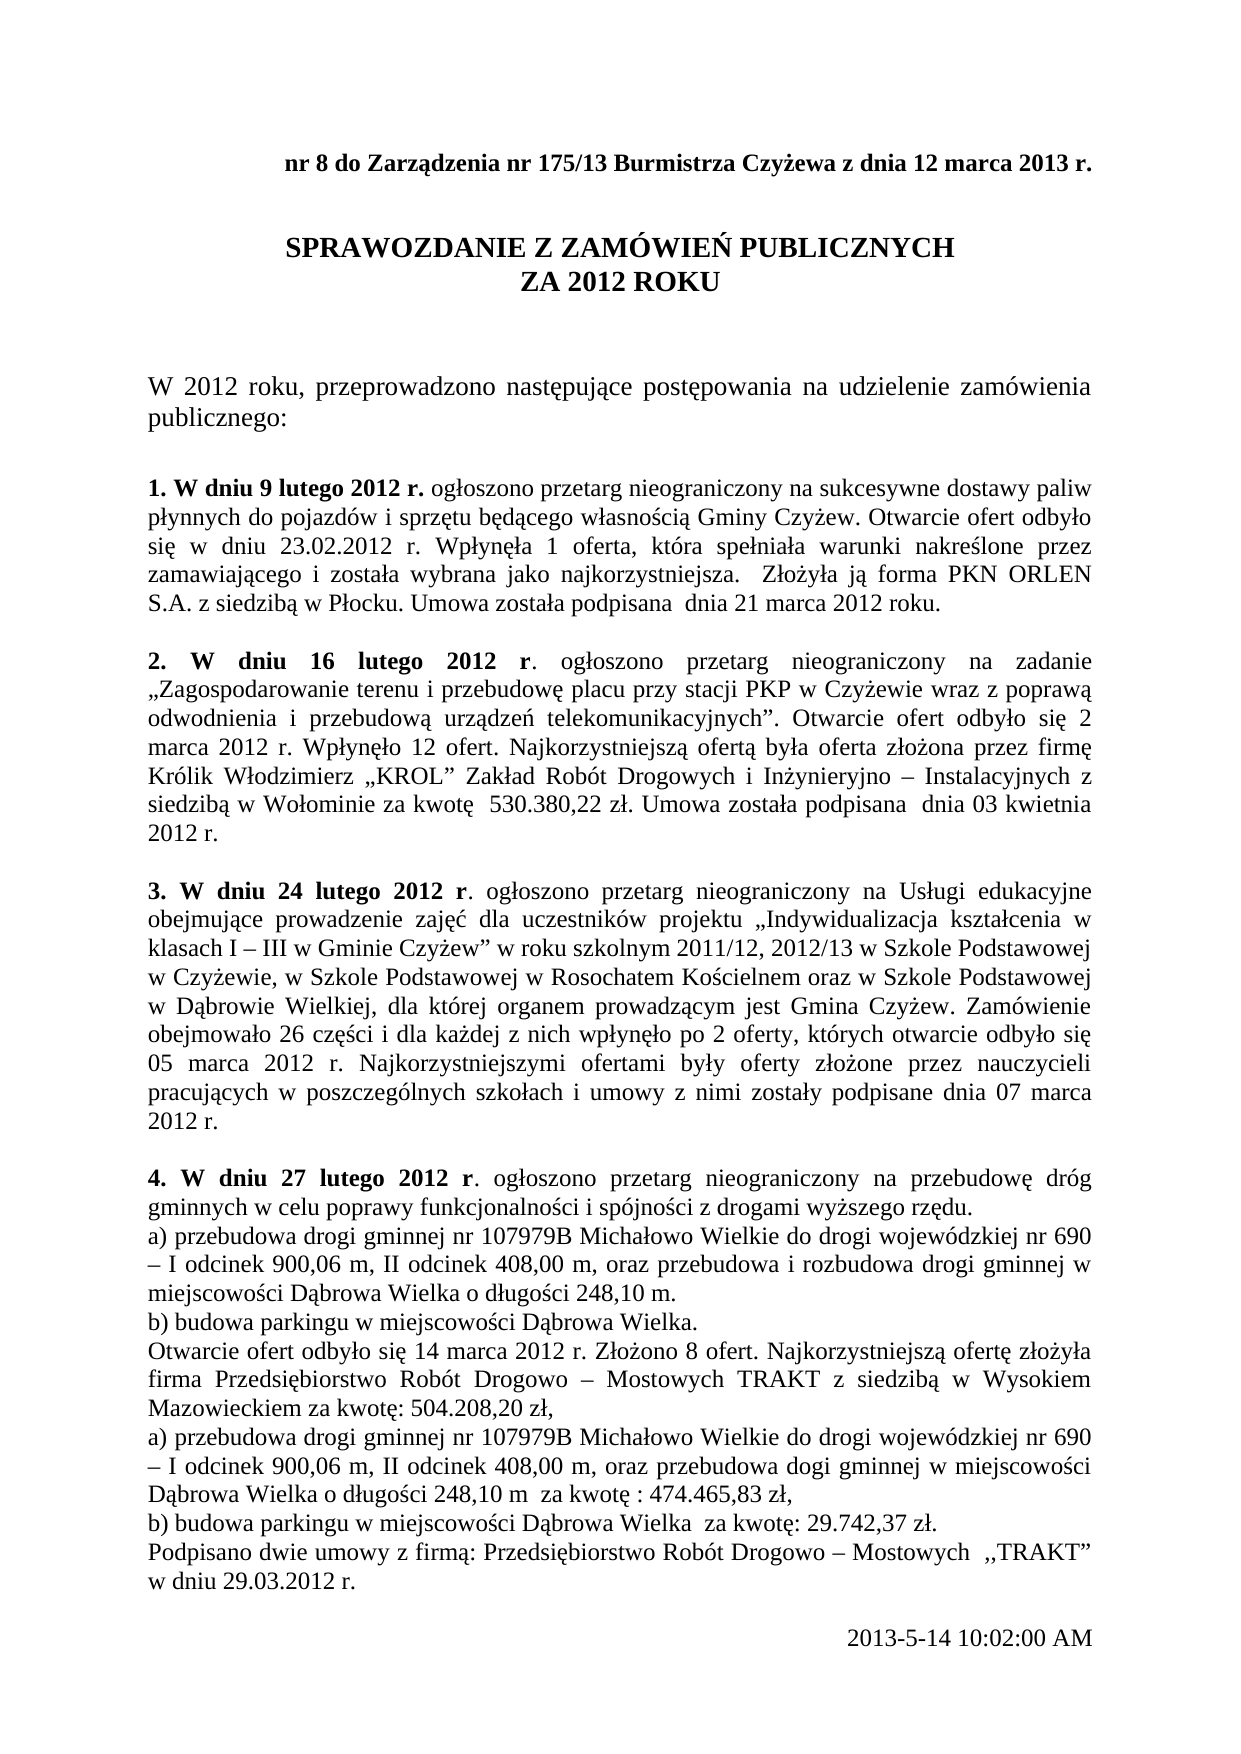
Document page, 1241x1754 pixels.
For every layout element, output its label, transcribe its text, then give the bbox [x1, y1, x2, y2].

text 1. W dniu 9 lutego 2012 r. ogłoszono przetarg nieograniczony na sukcesywne dostawy paliw płynnych do pojazdów i sprzętu będącego własnością Gminy Czyżew. Otwarcie ofert odbyło się w dniu 23.02.2012 r. Wpłynęła 1 oferta, która spełniała warunki nakreślone przez zamawiającego i została wybrana jako najkorzystniejsza. Złożyła ją forma PKN ORLEN S.A. z siedzibą w Płocku. Umowa została podpisana dnia 21 marca 2012 roku. [148, 473, 1092, 617]
text 4. W dniu 27 lutego 2012 r. ogłoszono przetarg nieograniczony na przebudowę dróg gminnych w celu poprawy funkcjonalności i spójności z drogami wyższego rzędu. [148, 1163, 1092, 1221]
text ZA 2012 ROKU [148, 264, 1092, 297]
text a) przebudowa drogi gminnej nr 107979B Michałowo Wielkie do drogi wojewódzkiej nr 690 – I odcinek , II odcinek , oraz przebudowa dogi gminnej w miejscowości Dąbrowa Wielka o długości za kwotę : 474.465,83 zł, [148, 1422, 1092, 1508]
text Podpisano dwie umowy z firmą: Przedsiębiorstwo Robót Drogowo – Mostowych ,,TRAKT” w dniu 29.03.2012 r. [148, 1537, 1092, 1594]
text b) budowa parkingu w miejscowości Dąbrowa Wielka za kwotę: 29.742,37 zł. [148, 1508, 1092, 1537]
text a) przebudowa drogi gminnej nr 107979B Michałowo Wielkie do drogi wojewódzkiej nr 690 – I odcinek , II odcinek , oraz przebudowa i rozbudowa drogi gminnej w miejscowości Dąbrowa Wielka o długości . [148, 1221, 1092, 1307]
text 3. W dniu 24 lutego 2012 r. ogłoszono przetarg nieograniczony na Usługi edukacyjne obejmujące prowadzenie zajęć dla uczestników projektu „Indywidualizacja kształcenia w klasach I – III w Gminie Czyżew” w roku szkolnym 2011/12, 2012/13 w Szkole Podstawowej w Czyżewie, w Szkole Podstawowej w Rosochatem Kościelnem oraz w Szkole Podstawowej w Dąbrowie Wielkiej, dla której organem prowadzącym jest Gmina Czyżew. Zamówienie obejmowało 26 części i dla każdej z nich wpłynęło po 2 oferty, których otwarcie odbyło się 05 marca 2012 r. Najkorzystniejszymi ofertami były oferty złożone przez nauczycieli pracujących w poszczególnych szkołach i umowy z nimi zostały podpisane dnia 07 marca 2012 r. [148, 876, 1092, 1134]
text SPRAWOZDANIE Z ZAMÓWIEŃ PUBLICZNYCH [148, 230, 1092, 264]
text 2. W dniu 16 lutego 2012 r. ogłoszono przetarg nieograniczony na zadanie „Zagospodarowanie terenu i przebudowę placu przy stacji PKP w Czyżewie wraz z poprawą odwodnienia i przebudową urządzeń telekomunikacyjnych”. Otwarcie ofert odbyło się 2 marca 2012 r. Wpłynęło 12 ofert. Najkorzystniejszą ofertą była oferta złożona przez firmę Królik Włodzimierz „KROL” Zakład Robót Drogowych i Inżynieryjno – Instalacyjnych z siedzibą w Wołominie za kwotę 530.380,22 zł. Umowa została podpisana dnia 03 kwietnia 2012 r. [148, 646, 1092, 847]
text Otwarcie ofert odbyło się 14 marca 2012 r. Złożono 8 ofert. Najkorzystniejszą ofertę złożyła firma Przedsiębiorstwo Robót Drogowo – Mostowych TRAKT z siedzibą w Wysokiem Mazowieckiem za kwotę: 504.208,20 zł, [148, 1336, 1092, 1422]
text b) budowa parkingu w miejscowości Dąbrowa Wielka. [148, 1307, 1092, 1336]
text nr 8 do Zarządzenia nr 175/13 Burmistrza Czyżewa z dnia 12 marca 2013 r. [148, 148, 1092, 176]
text W 2012 roku, przeprowadzono następujące postępowania na udzielenie zamówienia publicznego: [148, 370, 1092, 432]
